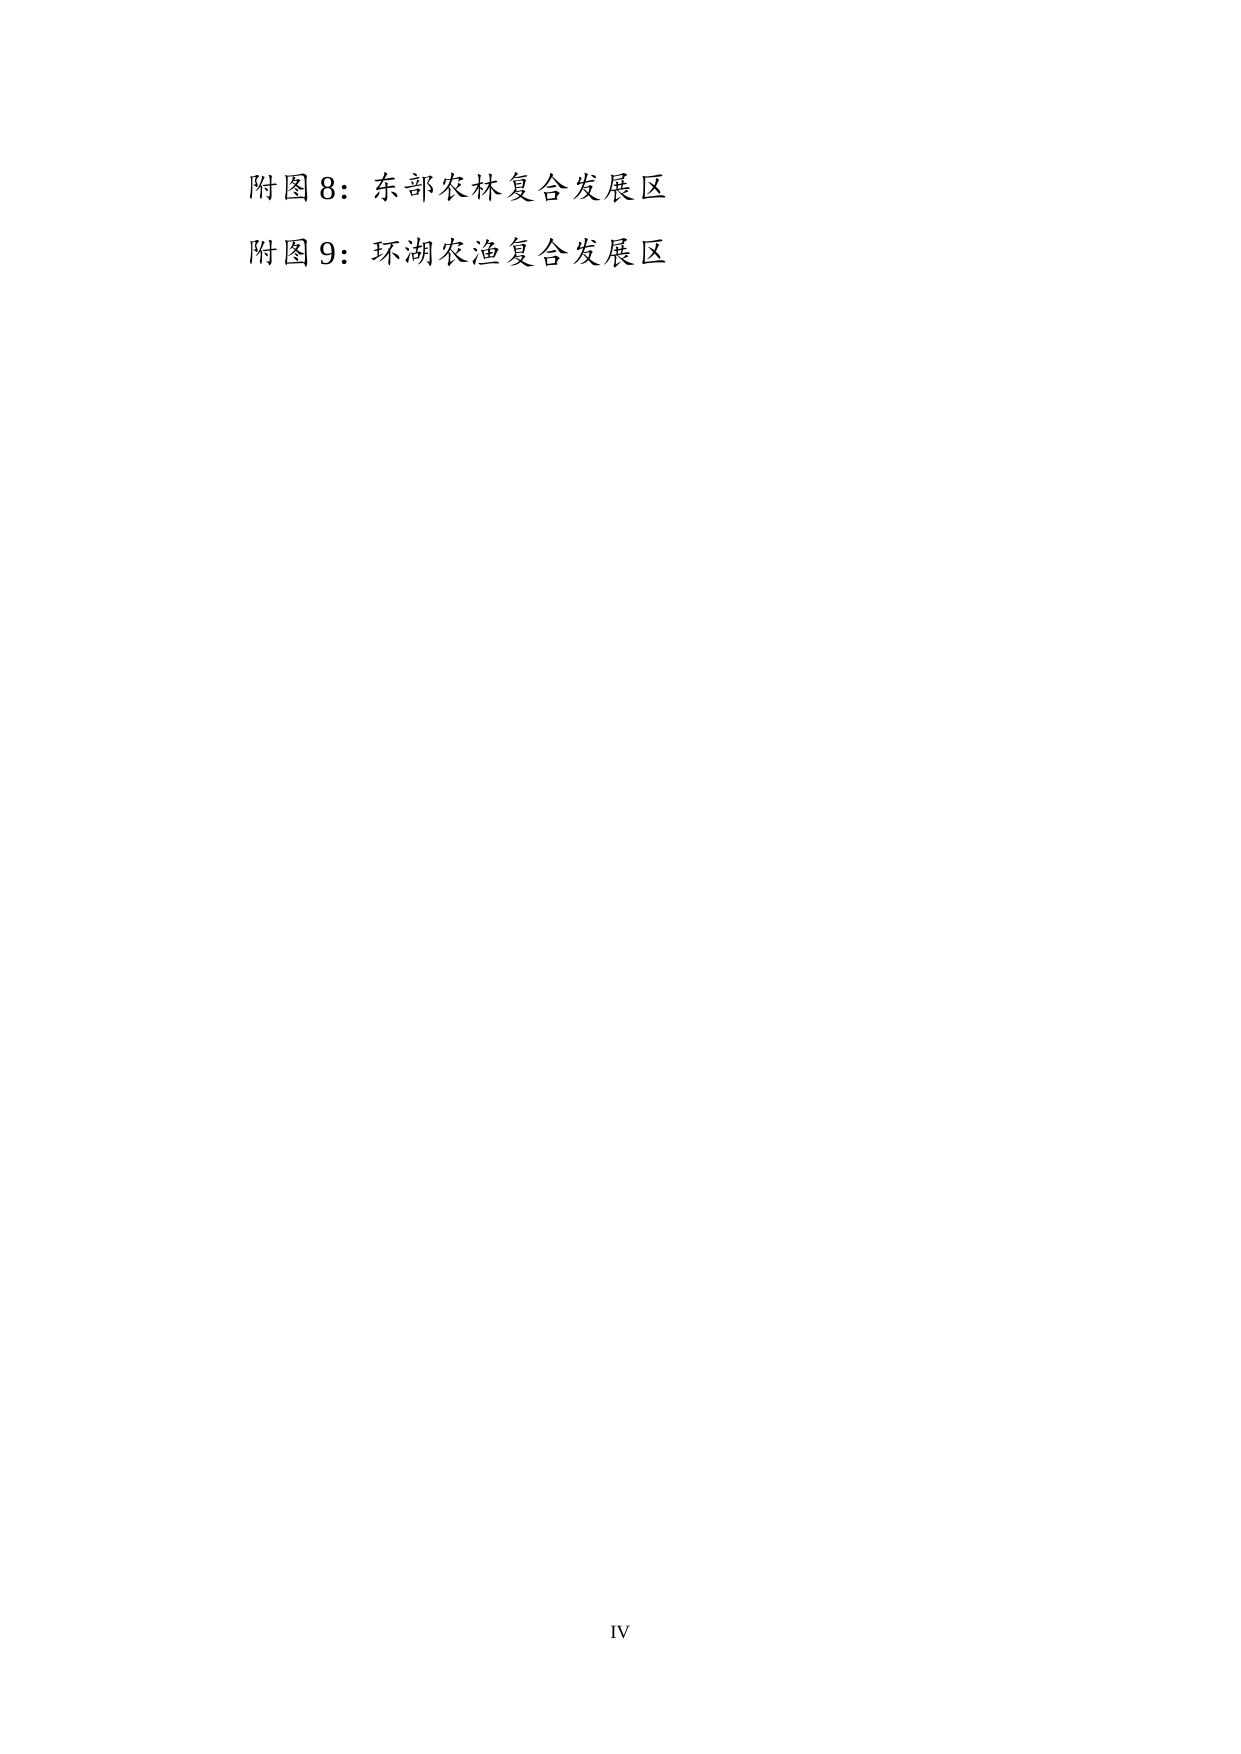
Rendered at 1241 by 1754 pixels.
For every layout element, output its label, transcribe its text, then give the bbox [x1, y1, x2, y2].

text 附图8：东部农林复合发展区 [187, 154, 1053, 219]
text 附图9：环湖农渔复合发展区 [187, 219, 1053, 284]
